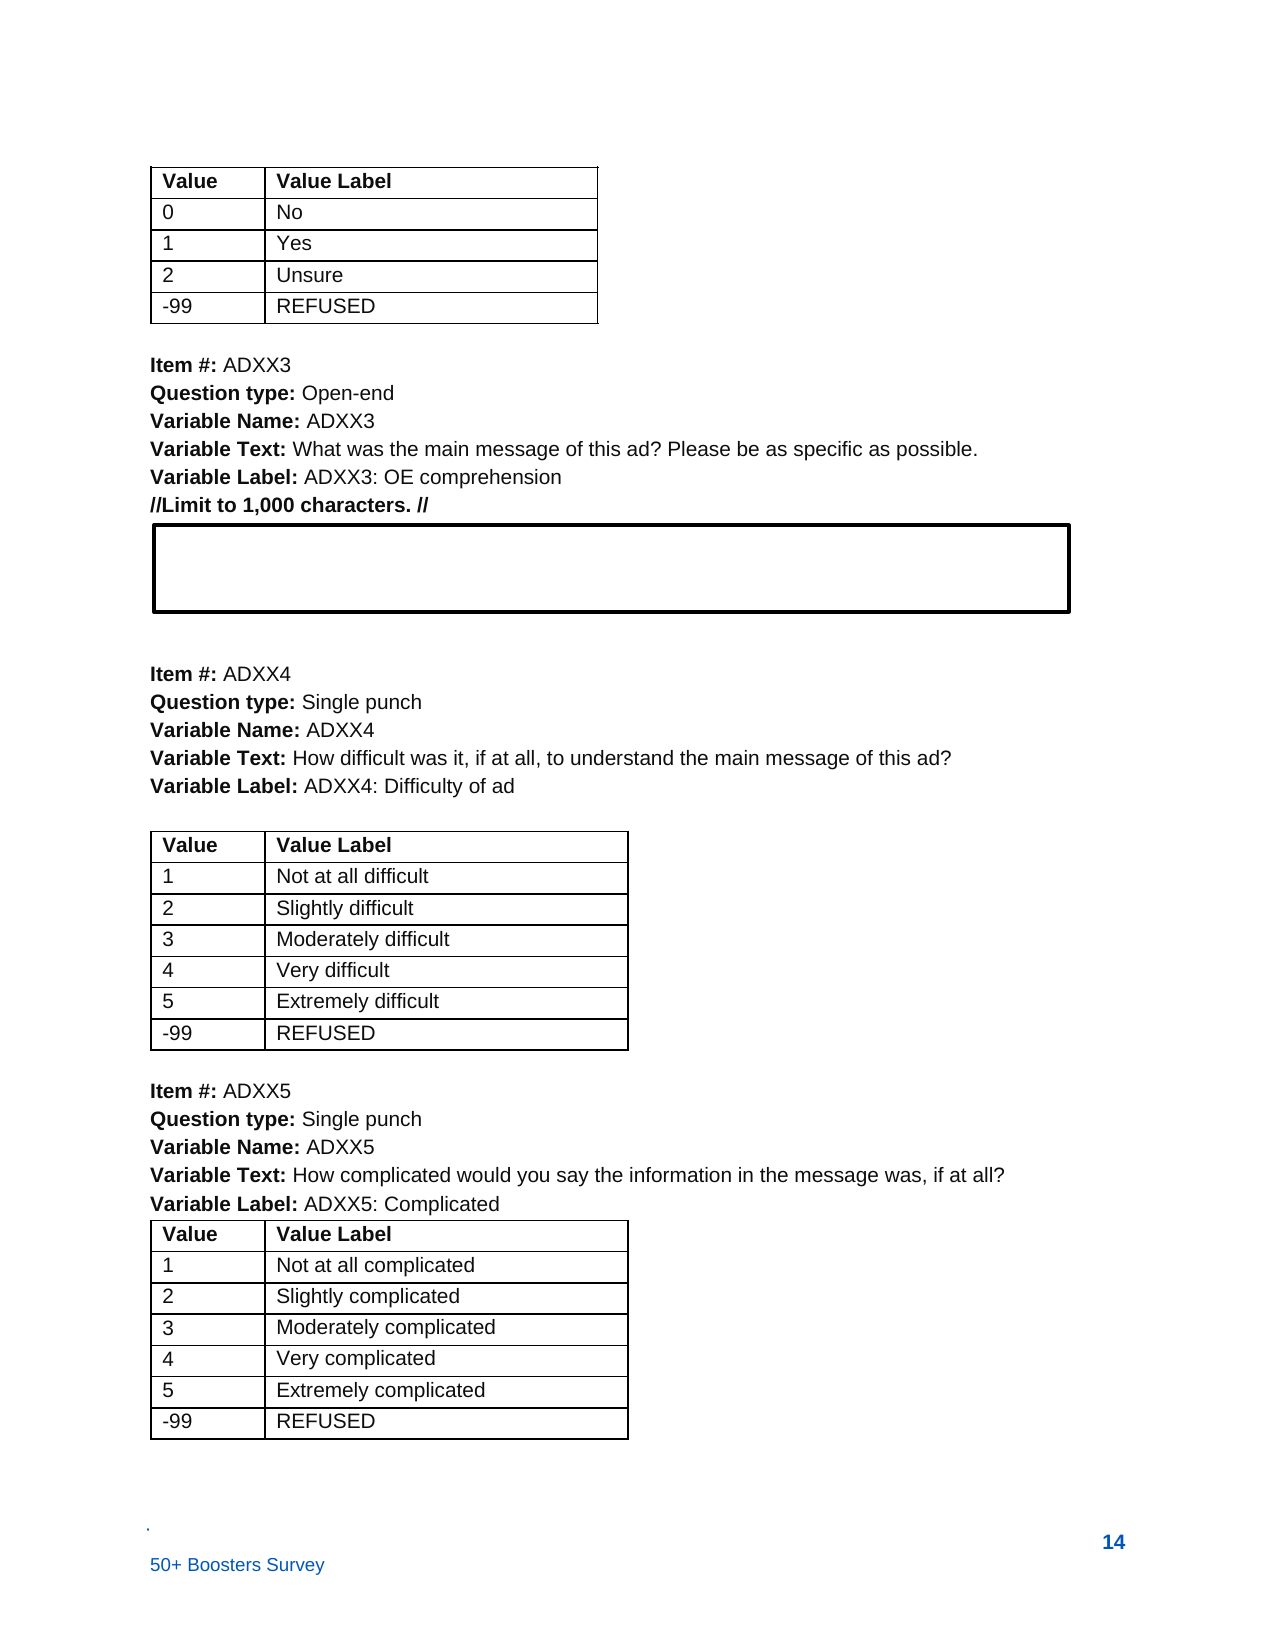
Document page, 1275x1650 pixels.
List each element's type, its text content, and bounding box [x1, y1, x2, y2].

text //Limit to 1,000 characters. // [150, 493, 1125, 517]
table_cell 5 [152, 1377, 264, 1407]
table_header Value [152, 1221, 264, 1251]
table_cell 1 [152, 231, 264, 260]
table_cell 2 [152, 262, 264, 291]
table_cell REFUSED [266, 293, 597, 323]
table_cell Not at all difficult [266, 863, 627, 893]
text Variable Name: ADXX5 [150, 1135, 1125, 1159]
table_cell 2 [152, 1284, 264, 1313]
table_cell Slightly difficult [266, 895, 627, 924]
table_header Value [152, 832, 264, 862]
text Question type: Single punch [150, 690, 1125, 714]
table_cell Yes [266, 231, 597, 260]
table_cell 4 [152, 1346, 264, 1376]
text Variable Label: ADXX4: Difficulty of ad [150, 774, 1125, 798]
table_cell 1 [152, 863, 264, 893]
table_cell 1 [152, 1252, 264, 1282]
text Item #: ADXX4 [150, 662, 1125, 686]
text Question type: Single punch [150, 1107, 1125, 1131]
table_cell 2 [152, 895, 264, 924]
table_cell Moderately difficult [266, 926, 627, 956]
text Question type: Open-end [150, 381, 1125, 404]
table_cell Moderately complicated [266, 1315, 627, 1344]
text Variable Label: ADXX3: OE comprehension [150, 465, 1125, 489]
text Variable Label: ADXX5: Complicated [150, 1191, 1125, 1215]
table_cell Not at all complicated [266, 1252, 627, 1282]
text Variable Name: ADXX4 [150, 718, 1125, 742]
table_cell Extremely complicated [266, 1377, 627, 1407]
table_cell -99 [152, 293, 264, 323]
table_cell 0 [152, 199, 264, 229]
table_cell -99 [152, 1020, 264, 1049]
table_header Value [152, 168, 264, 198]
text Variable Text: What was the main message of this ad? Please be as specific as possible. [150, 437, 1125, 461]
table_cell 5 [152, 988, 264, 1018]
text Item #: ADXX5 [150, 1079, 1125, 1103]
table_cell No [266, 199, 597, 229]
table_cell 3 [152, 1315, 264, 1344]
table_header Value Label [266, 832, 627, 862]
table_cell Very difficult [266, 957, 627, 987]
text Variable Name: ADXX3 [150, 409, 1125, 433]
table_cell Very complicated [266, 1346, 627, 1376]
text Variable Text: How complicated would you say the information in the message was, if at all? [150, 1163, 1125, 1187]
table_header Value Label [266, 168, 597, 198]
table_cell REFUSED [266, 1409, 627, 1438]
table_cell Unsure [266, 262, 597, 291]
text Item #: ADXX3 [150, 352, 1125, 376]
table_cell -99 [152, 1409, 264, 1438]
text Variable Text: How difficult was it, if at all, to understand the main message of this ad? [150, 746, 1125, 770]
table_cell REFUSED [266, 1020, 627, 1049]
table_cell 4 [152, 957, 264, 987]
table_header Value Label [266, 1221, 627, 1251]
table_cell Slightly complicated [266, 1284, 627, 1313]
table_cell 3 [152, 926, 264, 956]
table_cell Extremely difficult [266, 988, 627, 1018]
